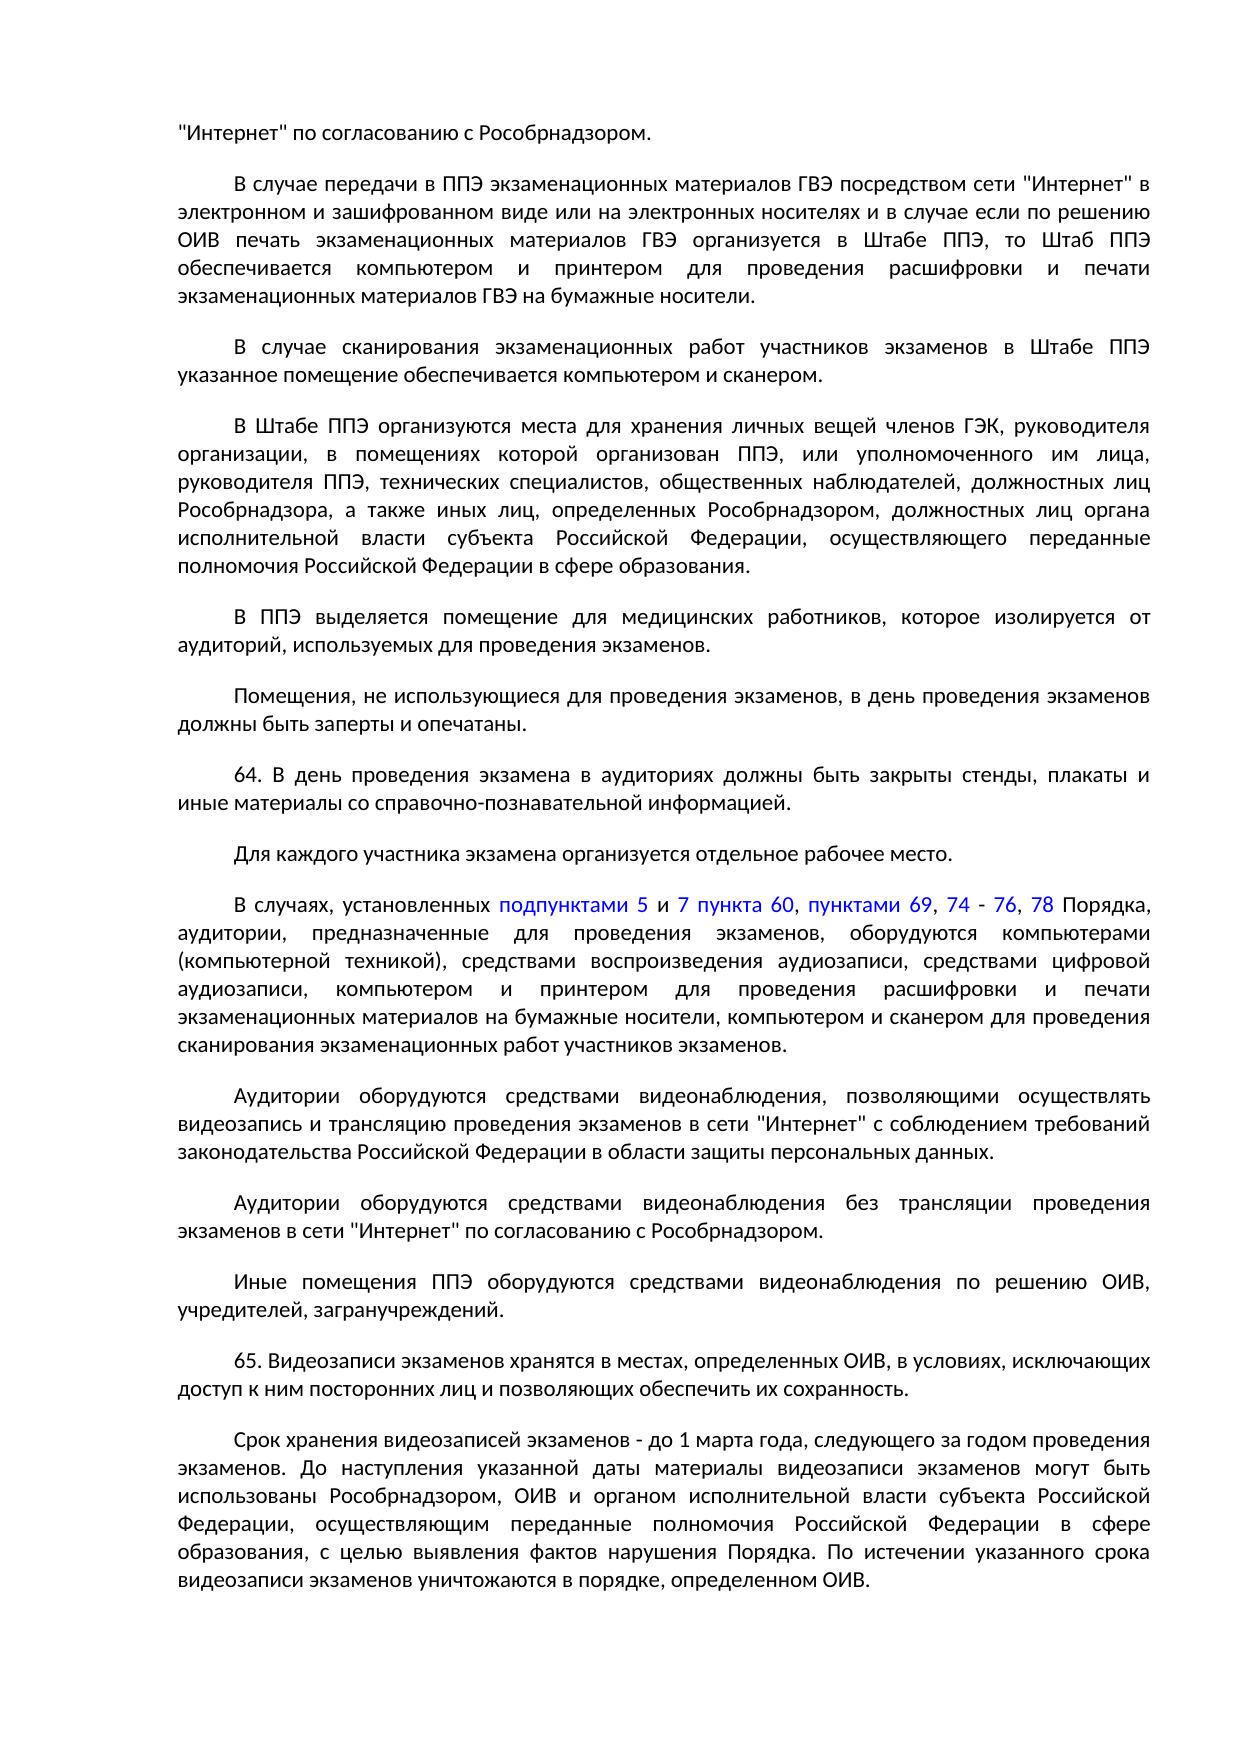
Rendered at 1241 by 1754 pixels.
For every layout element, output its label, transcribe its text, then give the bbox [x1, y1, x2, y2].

text В Штабе ППЭ организуются места для хранения личных вещей членов ГЭК, руководителя организации, в помещениях которой организован ППЭ, или уполномоченного им лица, руководителя ППЭ, технических специалистов, общественных наблюдателей, должностных лиц Рособрнадзора, а также иных лиц, определенных Рособрнадзором, должностных лиц органа исполнительной власти субъекта Российской Федерации, осуществляющего переданные полномочия Российской Федерации в сфере образования. [177, 411, 1152, 579]
text В случае передачи в ППЭ экзаменационных материалов ГВЭ посредством сети "Интернет" в электронном и зашифрованном виде или на электронных носителях и в случае если по решению ОИВ печать экзаменационных материалов ГВЭ организуется в Штабе ППЭ, то Штаб ППЭ обеспечивается компьютером и принтером для проведения расшифровки и печати экзаменационных материалов ГВЭ на бумажные носители. [177, 169, 1152, 309]
text 65. Видеозаписи экзаменов хранятся в местах, определенных ОИВ, в условиях, исключающих доступ к ним посторонних лиц и позволяющих обеспечить их сохранность. [177, 1346, 1152, 1402]
text В ППЭ выделяется помещение для медицинских работников, которое изолируется от аудиторий, используемых для проведения экзаменов. [177, 602, 1152, 658]
text 64. В день проведения экзамена в аудиториях должны быть закрыты стенды, плакаты и иные материалы со справочно-познавательной информацией. [177, 760, 1152, 816]
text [177, 118, 1152, 146]
text Аудитории оборудуются средствами видеонаблюдения, позволяющими осуществлять видеозапись и трансляцию проведения экзаменов в сети "Интернет" с соблюдением требований законодательства Российской Федерации в области защиты персональных данных. [177, 1081, 1152, 1165]
text Срок хранения видеозаписей экзаменов - до 1 марта года, следующего за годом проведения экзаменов. До наступления указанной даты материалы видеозаписи экзаменов могут быть использованы Рособрнадзором, ОИВ и органом исполнительной власти субъекта Российской Федерации, осуществляющим переданные полномочия Российской Федерации в сфере образования, с целью выявления фактов нарушения Порядка. По истечении указанного срока видеозаписи экзаменов уничтожаются в порядке, определенном ОИВ. [177, 1425, 1152, 1593]
text Аудитории оборудуются средствами видеонаблюдения без трансляции проведения экзаменов в сети "Интернет" по согласованию с Рособрнадзором. [177, 1188, 1152, 1244]
text В случае сканирования экзаменационных работ участников экзаменов в Штабе ППЭ указанное помещение обеспечивается компьютером и сканером. [177, 332, 1152, 388]
text Помещения, не использующиеся для проведения экзаменов, в день проведения экзаменов должны быть заперты и опечатаны. [177, 681, 1152, 737]
text Для каждого участника экзамена организуется отдельное рабочее место. [177, 839, 1152, 867]
text Иные помещения ППЭ оборудуются средствами видеонаблюдения по решению ОИВ, учредителей, загранучреждений. [177, 1267, 1152, 1323]
text В случаях, установленных подпунктами 5 и 7 пункта 60, пунктами 69, 74 - 76, 78 Порядка, аудитории, предназначенные для проведения экзаменов, оборудуются компьютерами (компьютерной техникой), средствами воспроизведения аудиозаписи, средствами цифровой аудиозаписи, компьютером и принтером для проведения расшифровки и печати экзаменационных материалов на бумажные носители, компьютером и сканером для проведения сканирования экзаменационных работ участников экзаменов. [177, 890, 1152, 1058]
